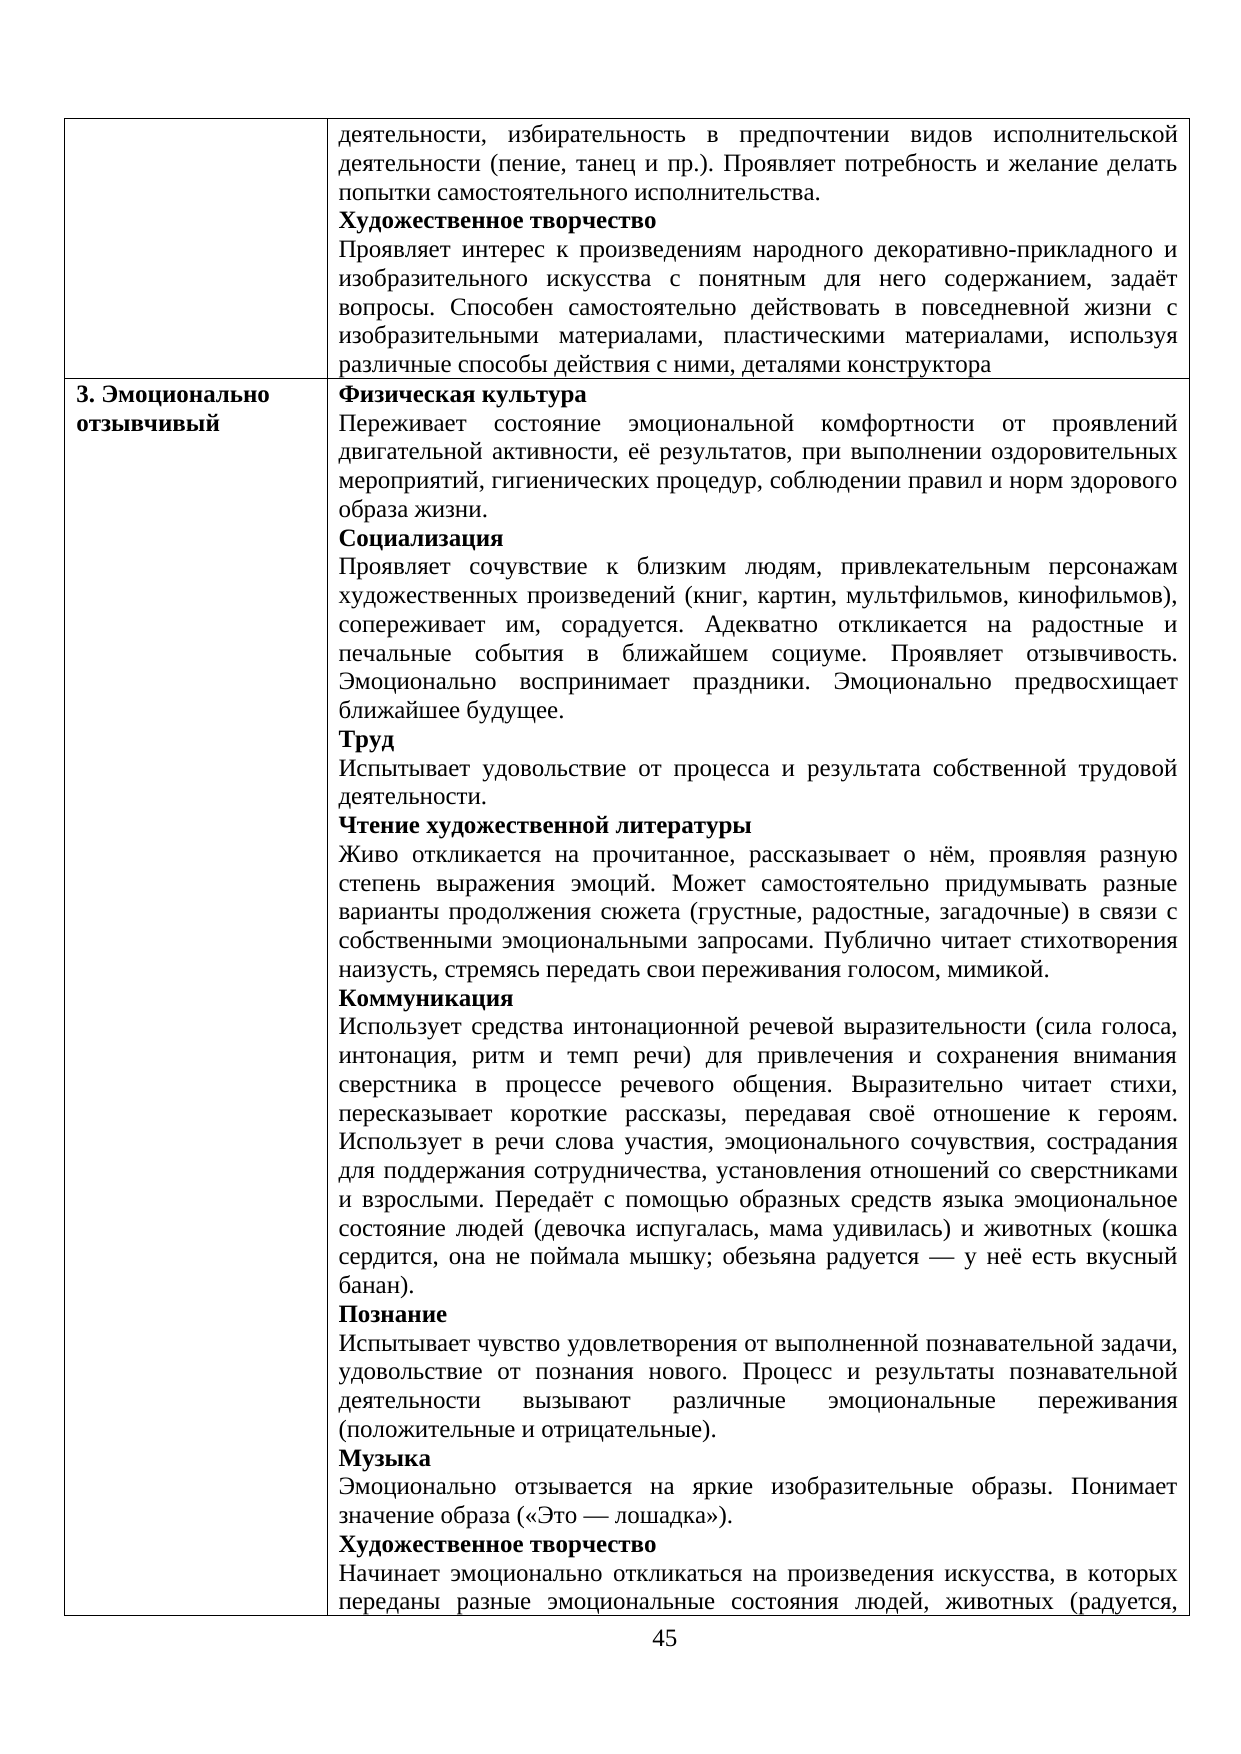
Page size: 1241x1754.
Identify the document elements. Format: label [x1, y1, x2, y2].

table_cell [328, 119, 1189, 378]
table_cell [65, 119, 327, 378]
table_cell [65, 379, 327, 1615]
table_cell [328, 379, 1189, 1615]
